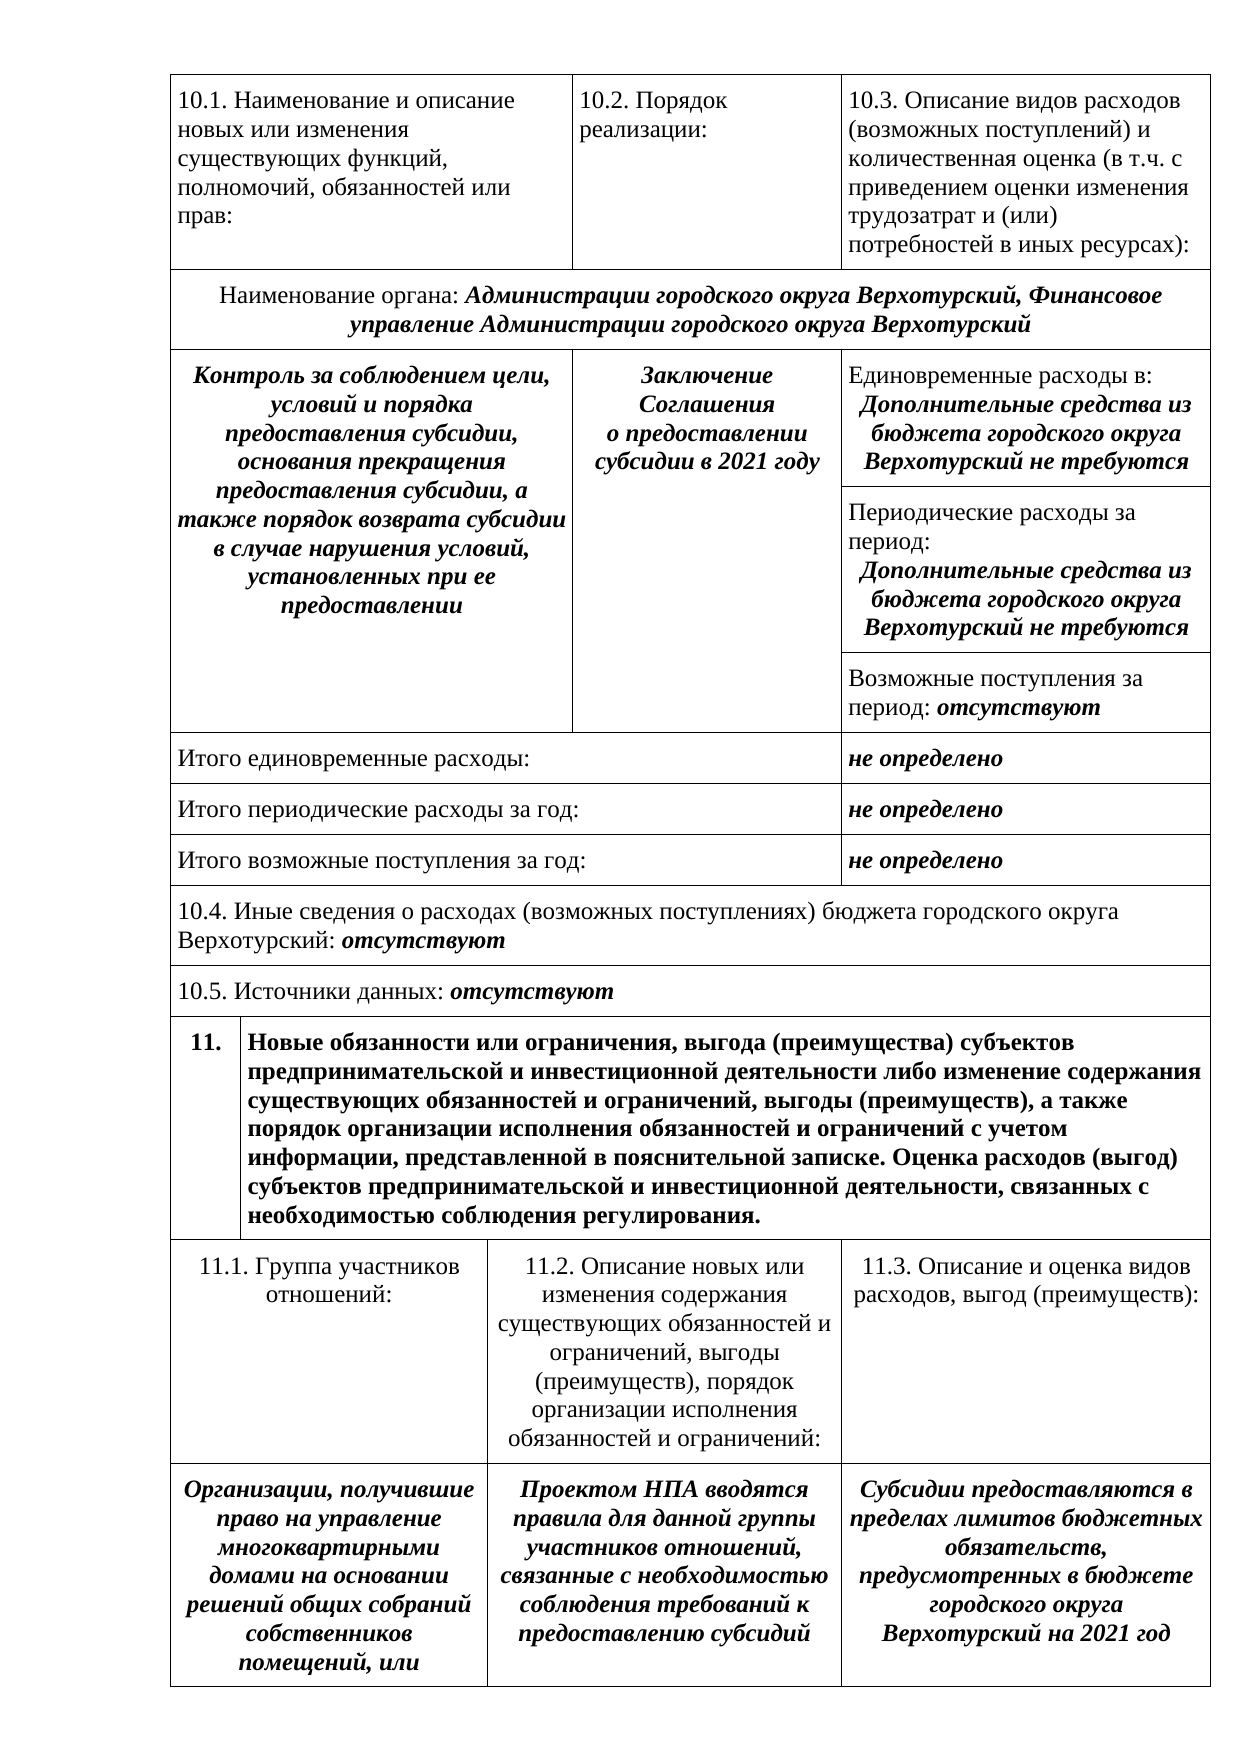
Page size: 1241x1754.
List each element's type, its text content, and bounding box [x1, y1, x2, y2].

table_cell 10.5. Источники данных: отсутствуют [171, 966, 1210, 1016]
table_cell не определено [842, 835, 1210, 885]
table_cell Новые обязанности или ограничения, выгода (преимущества) субъектов предпринимательской и инвестиционной деятельности либо изменение содержания существующих обязанностей и ограничений, выгоды (преимуществ), а также порядок организации исполнения обязанностей и ограничений с учетом информации, представленной в пояснительной записке. Оценка расходов (выгод) субъектов предпринимательской и инвестиционной деятельности, связанных с необходимостью соблюдения регулирования. [241, 1017, 1210, 1239]
table_cell не определено [842, 733, 1210, 783]
table_cell Единовременные расходы в: Дополнительные средства из бюджета городского округа Верхотурский не требуются [842, 350, 1210, 486]
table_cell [842, 1464, 1210, 1686]
table_cell 10.2. Порядок реализации: [573, 75, 841, 269]
table_cell 11.3. Описание и оценка видов расходов, выгод (преимуществ): [842, 1240, 1210, 1463]
table_cell Периодические расходы за период: Дополнительные средства из бюджета городского округа Верхотурский не требуются [842, 487, 1210, 652]
table_cell 10.1. Наименование и описание новых или изменения существующих функций, полномочий, обязанностей или прав: [171, 75, 572, 269]
table_cell 10.4. Иные сведения о расходах (возможных поступлениях) бюджета городского округа Верхотурский: отсутствуют [171, 886, 1210, 964]
table_cell Возможные поступления за период: отсутствуют [842, 653, 1210, 732]
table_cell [171, 1464, 487, 1686]
table_cell 11. [171, 1017, 240, 1239]
table_cell Итого периодические расходы за год: [171, 784, 841, 834]
table_cell не определено [842, 784, 1210, 834]
table_cell Итого возможные поступления за год: [171, 835, 841, 885]
table_cell 11.2. Описание новых или изменения содержания существующих обязанностей и ограничений, выгоды (преимуществ), порядок организации исполнения обязанностей и ограничений: [488, 1240, 841, 1463]
table_cell Контроль за соблюдением цели, условий и порядка предоставления субсидии, основания прекращения предоставления субсидии, а также порядок возврата субсидии в случае нарушения условий, установленных при ее предоставлении [171, 350, 572, 732]
table_cell Наименование органа: Администрации городского округа Верхотурский, Финансовое управление Администрации городского округа Верхотурский [171, 270, 1210, 348]
table_cell 10.3. Описание видов расходов (возможных поступлений) и количественная оценка (в т.ч. с приведением оценки изменения трудозатрат и (или) потребностей в иных ресурсах): [842, 75, 1210, 269]
table_cell 11.1. Группа участников отношений: [171, 1240, 487, 1463]
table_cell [488, 1464, 841, 1686]
table_cell Заключение Соглашения о предоставлении субсидии в 2021 году [573, 350, 841, 732]
table_cell Итого единовременные расходы: [171, 733, 841, 783]
